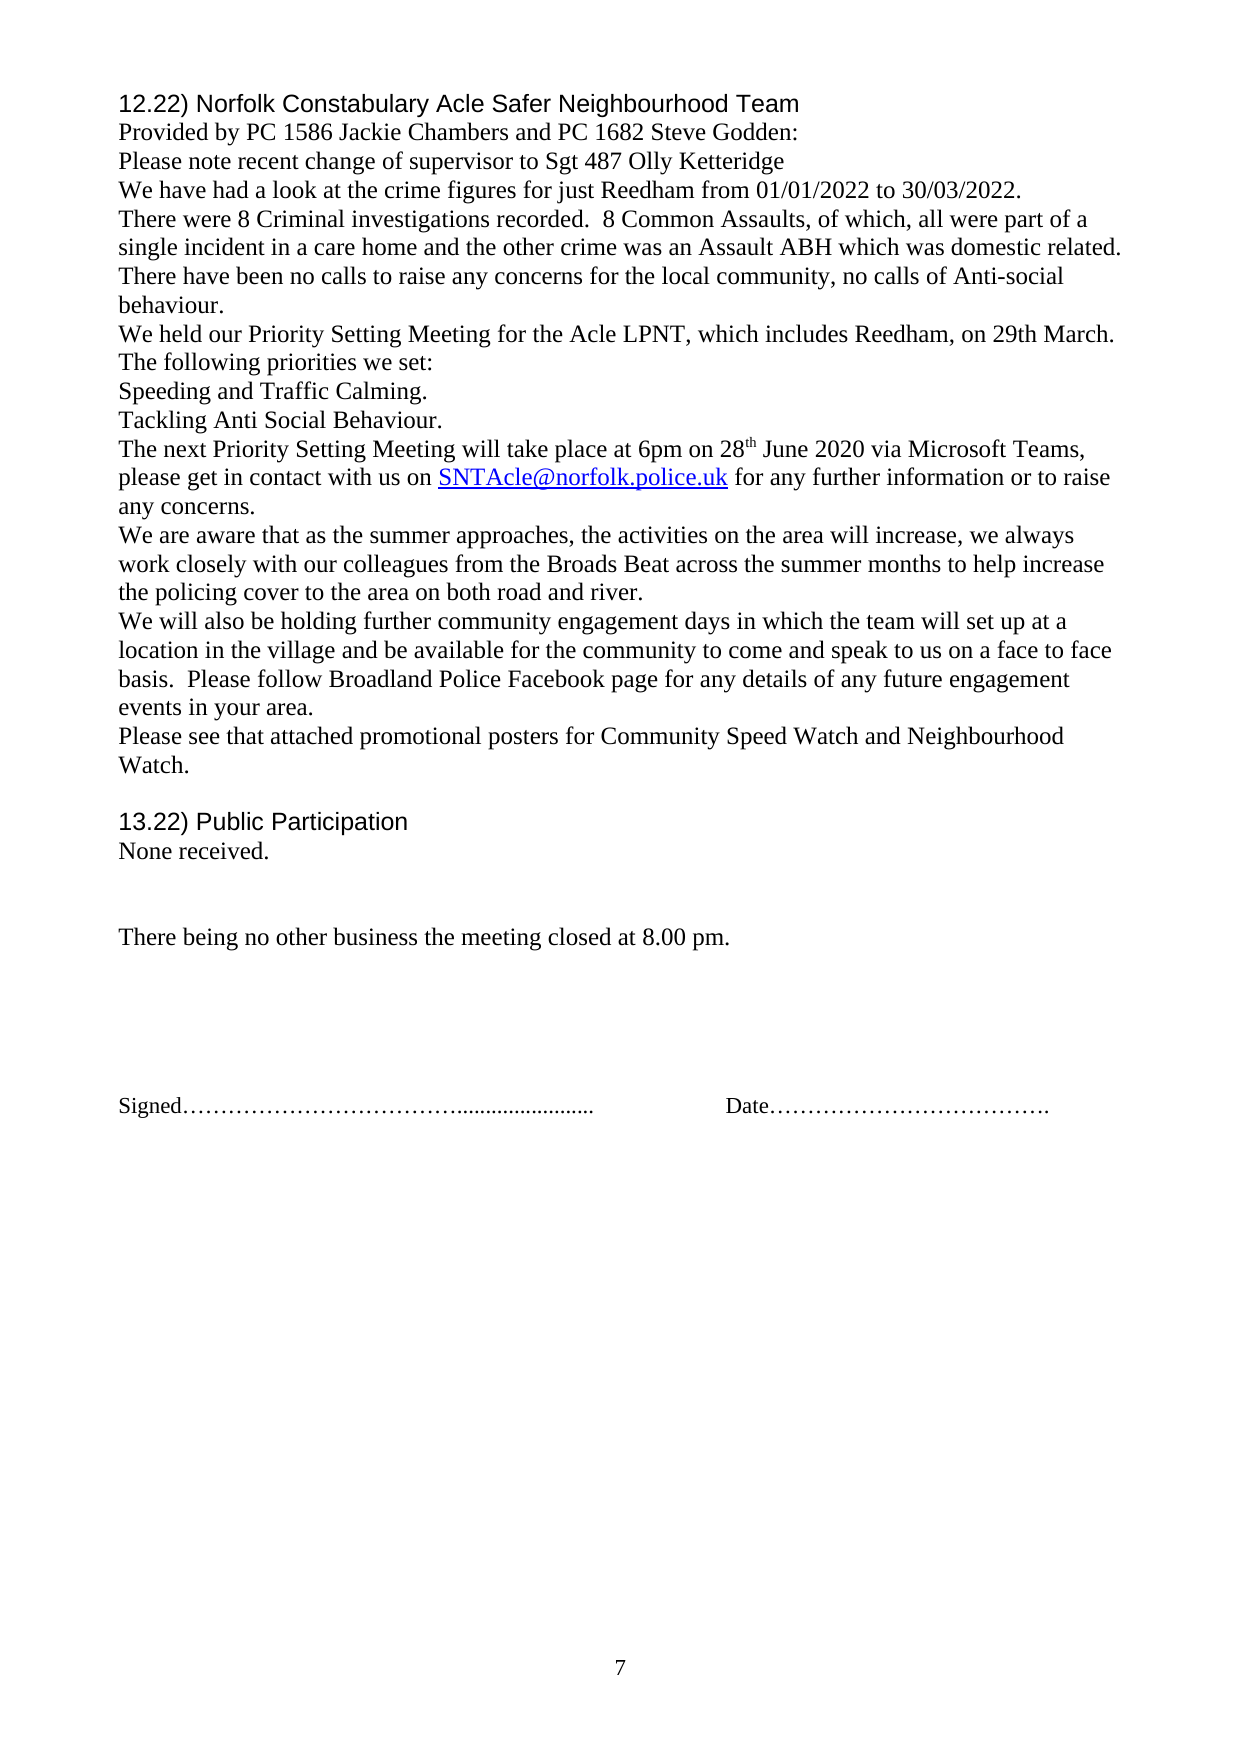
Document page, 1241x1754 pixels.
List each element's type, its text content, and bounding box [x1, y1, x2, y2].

text Please see that attached promotional posters for Community Speed Watch and Neighbourhood Watch. [118, 721, 1122, 779]
text The following priorities we set: [118, 347, 1122, 376]
subtitle 12.22) Norfolk Constabulary Acle Safer Neighbourhood Team [118, 89, 1122, 117]
text We have had a look at the crime figures for just Reedham from 01/01/2022 to 30/03/2022. [118, 175, 1122, 204]
text Tackling Anti Social Behaviour. [118, 405, 1122, 434]
text Provided by PC 1586 Jackie Chambers and PC 1682 Steve Godden: [118, 117, 1122, 146]
text Signed………………………………........................ Date………………………………. [118, 1092, 1122, 1119]
text There were 8 Criminal investigations recorded. 8 Common Assaults, of which, all were part of a single incident in a care home and the other crime was an Assault ABH which was domestic related. [118, 204, 1122, 261]
text There have been no calls to raise any concerns for the local community, no calls of Anti-social behaviour. [118, 261, 1122, 319]
text There being no other business the meeting closed at 8.00 pm. [118, 922, 1122, 951]
text We are aware that as the summer approaches, the activities on the area will increase, we always work closely with our colleagues from the Broads Beat across the summer months to help increase the policing cover to the area on both road and river. [118, 520, 1122, 606]
text We will also be holding further community engagement days in which the team will set up at a location in the village and be available for the community to come and speak to us on a face to face basis. Please follow Broadland Police Facebook page for any details of any future engagement events in your area. [118, 606, 1122, 721]
subtitle 13.22) Public Participation [118, 807, 1122, 836]
text Speeding and Traffic Calming. [118, 376, 1122, 405]
text Please note recent change of supervisor to Sgt 487 Olly Ketteridge [118, 146, 1122, 175]
text None received. [118, 836, 1122, 865]
text We held our Priority Setting Meeting for the Acle LPNT, which includes Reedham, on 29th March. [118, 319, 1122, 347]
text The next Priority Setting Meeting will take place at 6pm on 28th June 2020 via Microsoft Teams, please get in contact with us on SNTAcle@norfolk.police.uk for any further information or to raise any concerns. [118, 434, 1122, 520]
